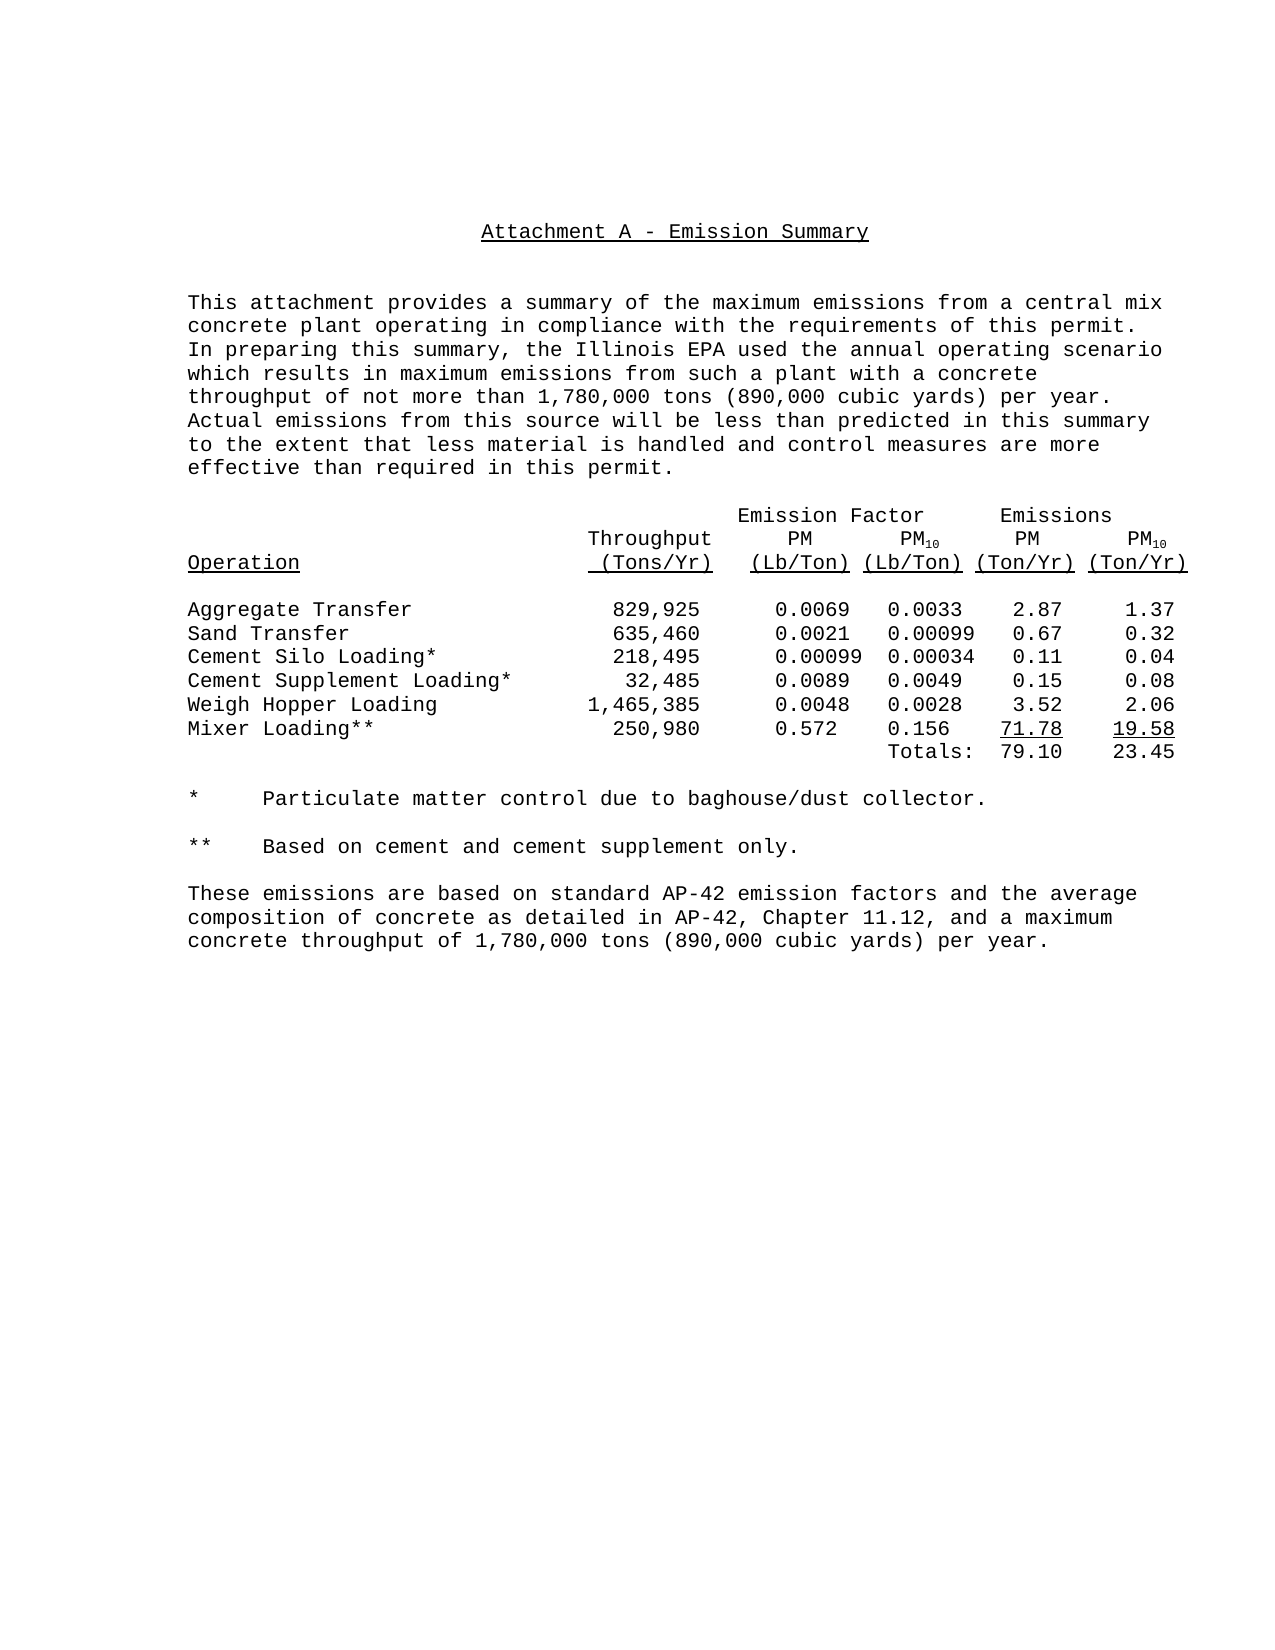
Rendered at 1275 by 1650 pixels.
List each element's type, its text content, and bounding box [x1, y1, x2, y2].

text Operation (Tons/Yr) (Lb/Ton) (Lb/Ton) (Ton/Yr) (Ton/Yr) [187, 552, 1200, 576]
text Emission Factor Emissions [187, 505, 1200, 528]
text Mixer Loading** 250,980 0.572 0.156 71.78 19.58 [187, 717, 1200, 741]
text Sand Transfer 635,460 0.0021 0.00099 0.67 0.32 [187, 623, 1200, 647]
text Attachment A - Emission Summary [187, 221, 1162, 244]
text This attachment provides a summary of the maximum emissions from a central mix concrete plant operating in compliance with the requirements of this permit. In preparing this summary, the Illinois EPA used the annual operating scenario which results in maximum emissions from such a plant with a concrete throughput of not more than 1,780,000 tons (890,000 cubic yards) per year. Actual emissions from this source will be less than predicted in this summary to the extent that less material is handled and control measures are more effective than required in this permit. [187, 292, 1162, 481]
text * Particulate matter control due to baghouse/dust collector. [187, 788, 1162, 812]
text These emissions are based on standard AP-42 emission factors and the average composition of concrete as detailed in AP-42, Chapter 11.12, and a maximum concrete throughput of 1,780,000 tons (890,000 cubic yards) per year. [187, 883, 1162, 954]
text Aggregate Transfer 829,925 0.0069 0.0033 2.87 1.37 [187, 599, 1200, 623]
text Throughput PM PM10 PM PM10 [187, 528, 1200, 552]
text ** Based on cement and cement supplement only. [187, 836, 1162, 859]
text Cement Supplement Loading* 32,485 0.0089 0.0049 0.15 0.08 [187, 670, 1200, 694]
text Weigh Hopper Loading 1,465,385 0.0048 0.0028 3.52 2.06 [187, 694, 1200, 717]
text Totals: 79.10 23.45 [187, 741, 1200, 765]
text Cement Silo Loading* 218,495 0.00099 0.00034 0.11 0.04 [187, 647, 1200, 670]
